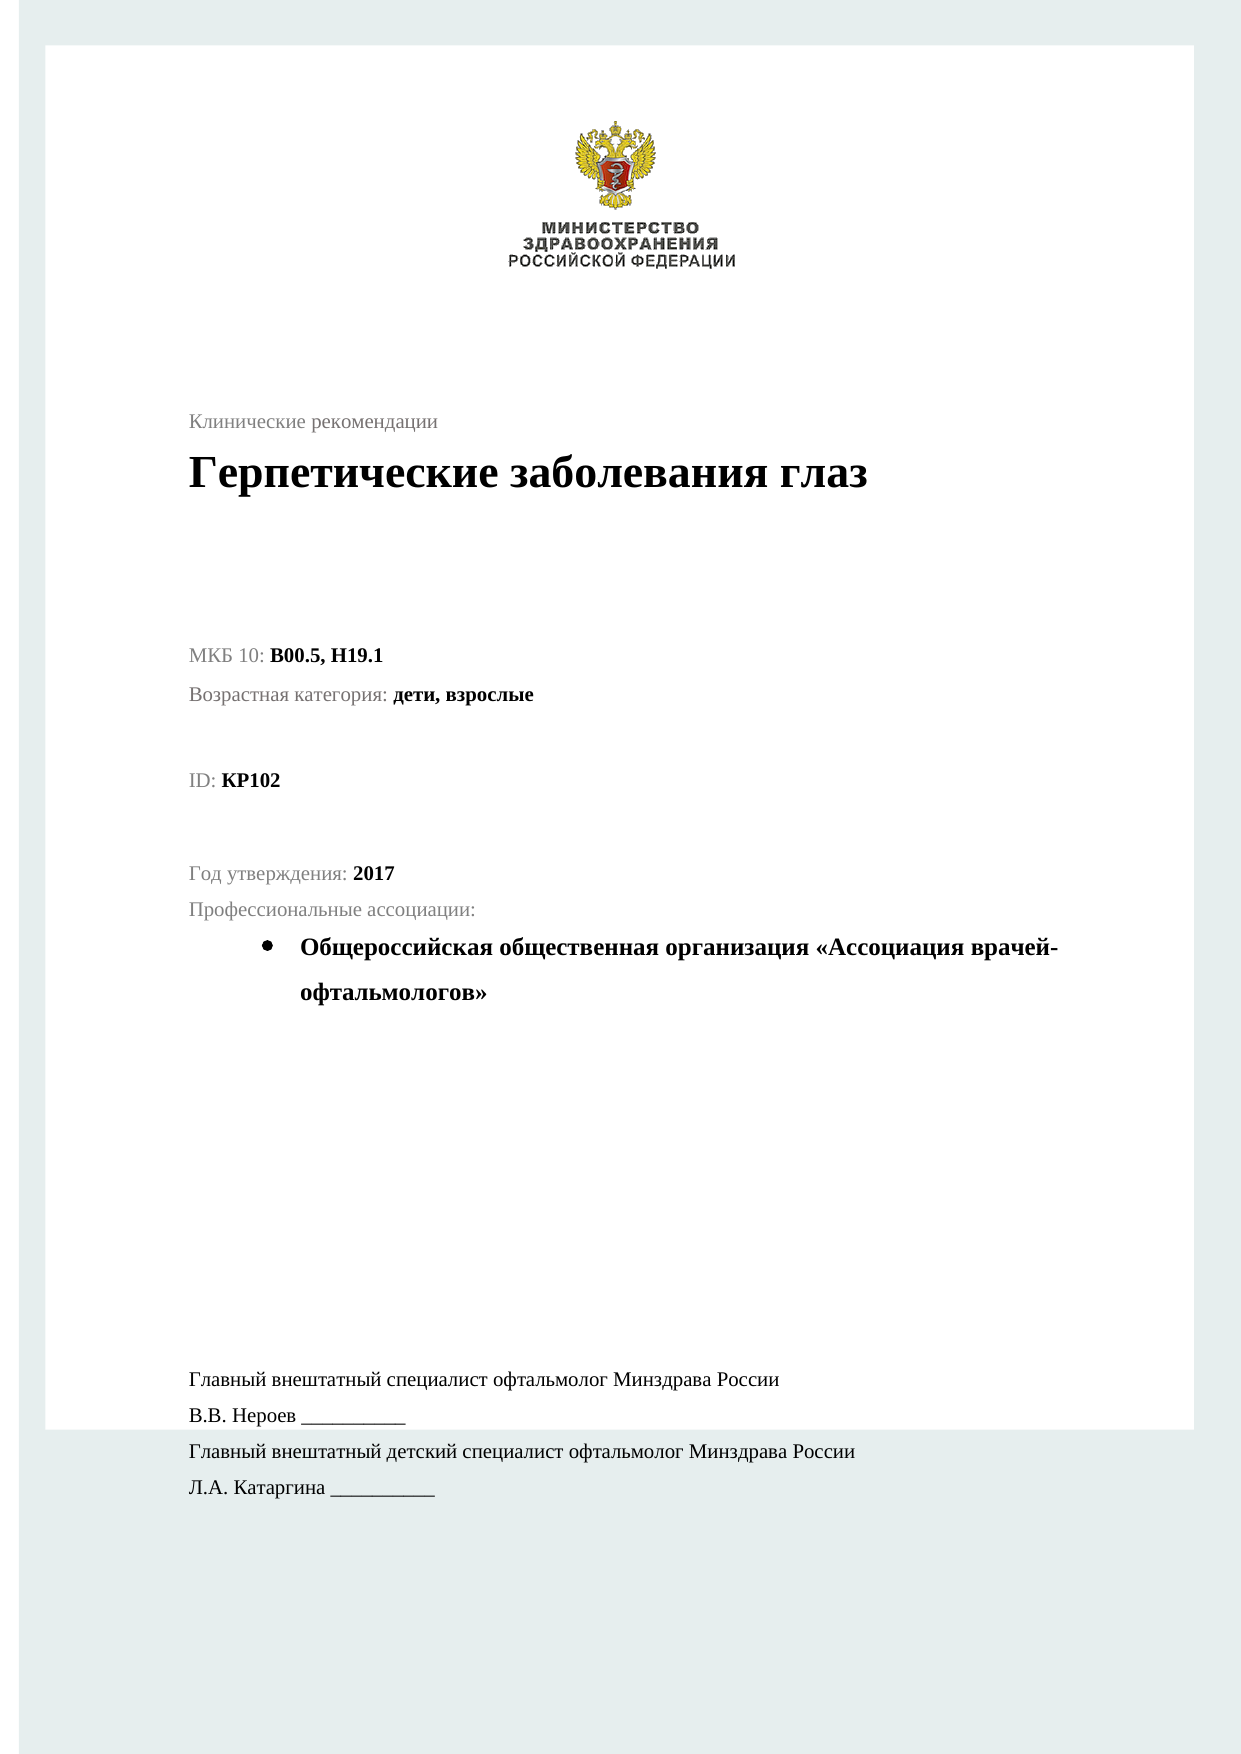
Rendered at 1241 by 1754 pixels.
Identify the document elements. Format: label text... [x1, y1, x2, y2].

table_cell Возрастная категория: дети, взрослые [177, 682, 1169, 768]
table_header Клинические рекомендации [177, 409, 1169, 444]
table_cell Герпетические заболевания глаз [177, 445, 1169, 643]
table_cell Год утверждения: 2017 [177, 860, 1169, 896]
table_cell Главный внештатный специалист офтальмолог Минздрава России В.В. Нероев __________ Главный внештатный детский специалист офтальмолог Минздрава России Л.А. Катаргина __________ [177, 1367, 1169, 1529]
table_cell Профессиональные ассоциации: [177, 896, 1169, 932]
table_cell МКБ 10: B00.5, H19.1 [177, 643, 1169, 682]
picture [505, 116, 738, 272]
table_cell Общероссийская общественная организация «Ассоциация врачей-офтальмологов» [177, 933, 1169, 1367]
table_cell ID: КР102 [177, 768, 1169, 860]
